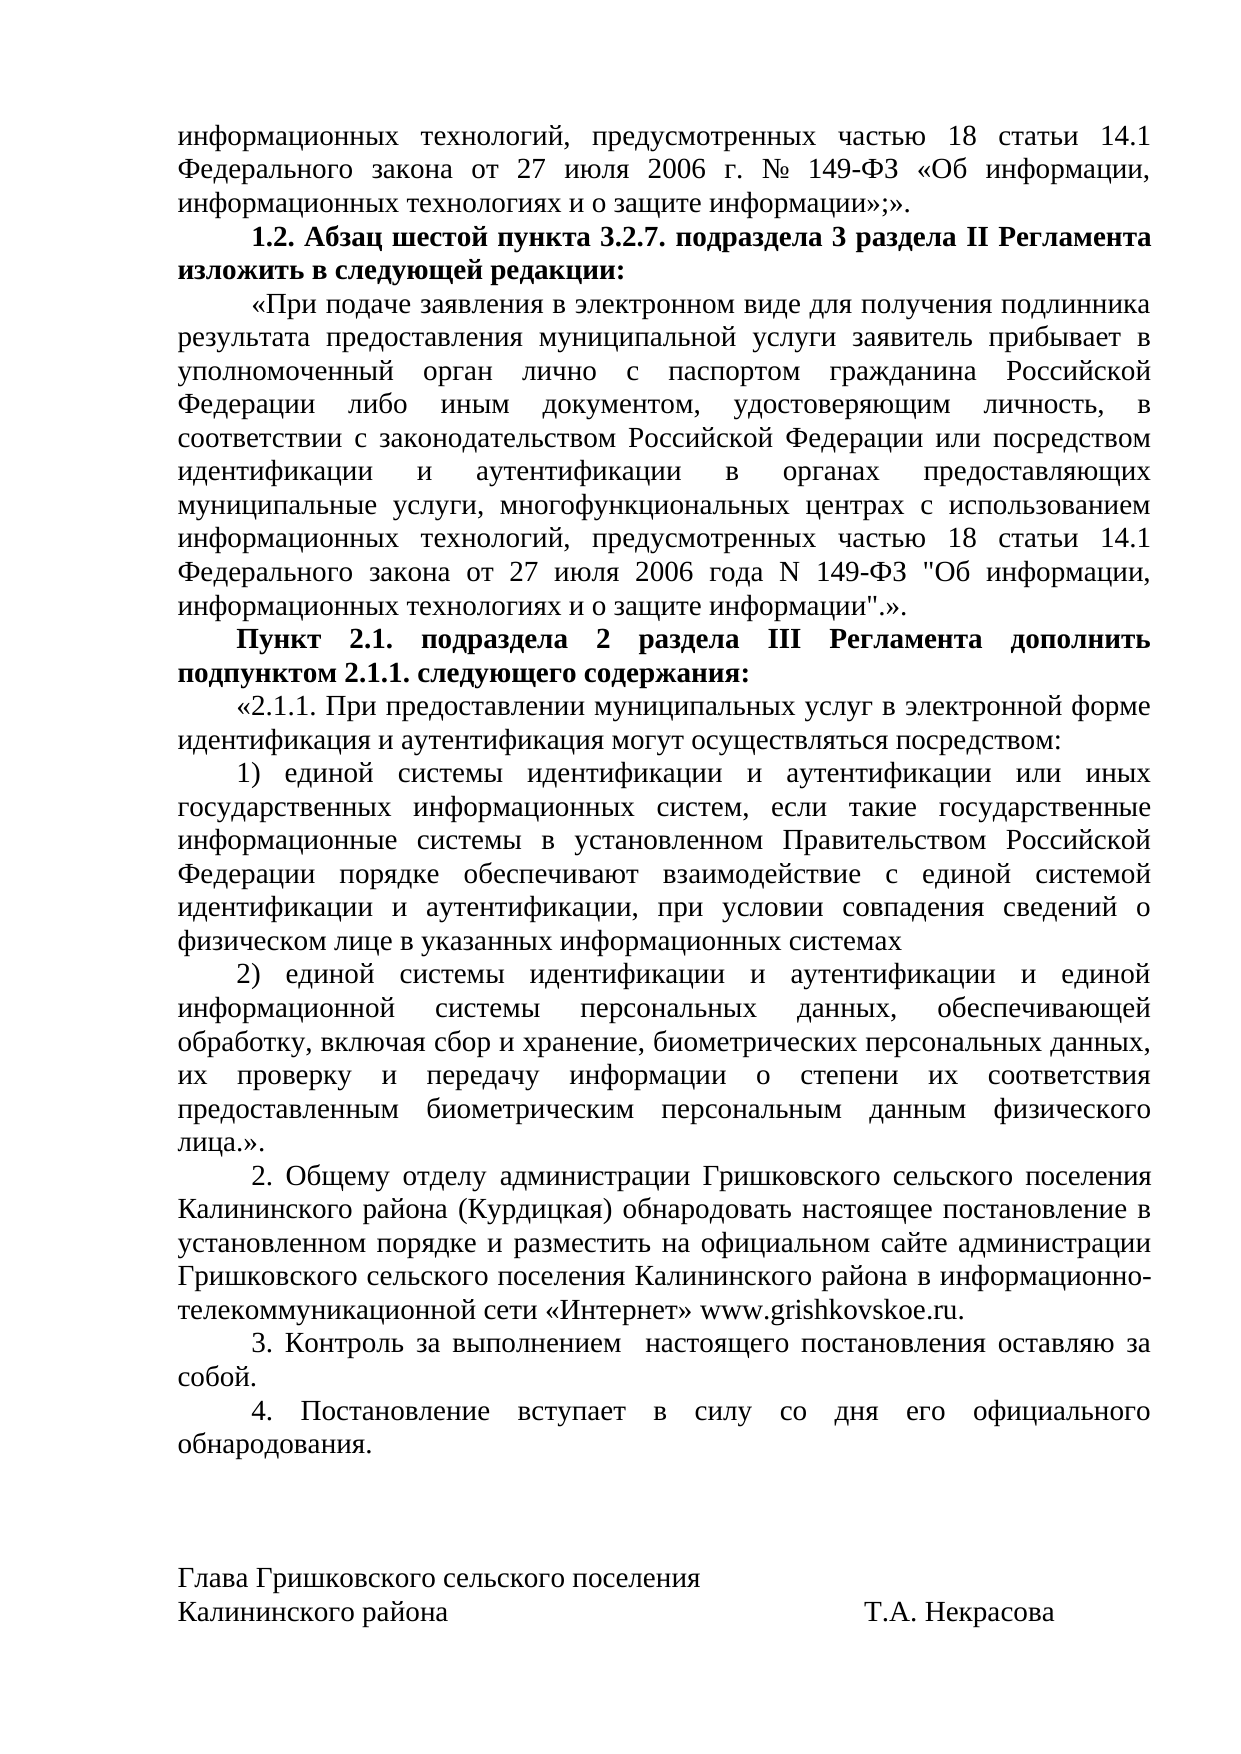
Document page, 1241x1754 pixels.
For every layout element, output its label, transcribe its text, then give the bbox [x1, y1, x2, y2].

text 3. Контроль за выполнением настоящего постановления оставляю за собой. [177, 1326, 1152, 1393]
text «При подаче заявления в электронном виде для получения подлинника результата предоставления муниципальной услуги заявитель прибывает в уполномоченный орган лично с паспортом гражданина Российской Федерации либо иным документом, удостоверяющим личность, в соответствии с законодательством Российской Федерации или посредством идентификации и аутентификации в органах предоставляющих муниципальные услуги, многофункциональных центрах с использованием информационных технологий, предусмотренных частью 18 статьи 14.1 Федерального закона от 27 июля 2006 года N 149-ФЗ "Об информации, информационных технологиях и о защите информации".». [177, 286, 1152, 621]
text 1) единой системы идентификации и аутентификации или иных государственных информационных систем, если такие государственные информационные системы в установленном Правительством Российской Федерации порядке обеспечивают взаимодействие с единой системой идентификации и аутентификации, при условии совпадения сведений о физическом лице в указанных информационных системах [177, 755, 1152, 957]
text 4. Постановление вступает в силу со дня его официального обнародования. [177, 1393, 1152, 1460]
text 2) единой системы идентификации и аутентификации и единой информационной системы персональных данных, обеспечивающей обработку, включая сбор и хранение, биометрических персональных данных, их проверку и передачу информации о степени их соответствия предоставленным биометрическим персональным данным физического лица.». [177, 957, 1152, 1158]
text Пункт 2.1. подраздела 2 раздела III Регламента дополнить подпунктом 2.1.1. следующего содержания: [177, 621, 1152, 688]
text 1.2. Абзац шестой пункта 3.2.7. подраздела 3 раздела II Регламента изложить в следующей редакции: [177, 219, 1152, 286]
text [177, 118, 1152, 219]
text «2.1.1. При предоставлении муниципальных услуг в электронной форме идентификация и аутентификация могут осуществляться посредством: [177, 688, 1152, 755]
text Глава Гришковского сельского поселения [177, 1560, 1152, 1594]
text Калининского района Т.А. Некрасова [177, 1594, 1152, 1627]
text 2. Общему отделу администрации Гришковского сельского поселения Калининского района (Курдицкая) обнародовать настоящее постановление в установленном порядке и разместить на официальном сайте администрации Гришковского сельского поселения Калининского района в информационно-телекоммуникационной сети «Интернет» www.grishkovskoe.ru. [177, 1158, 1152, 1326]
